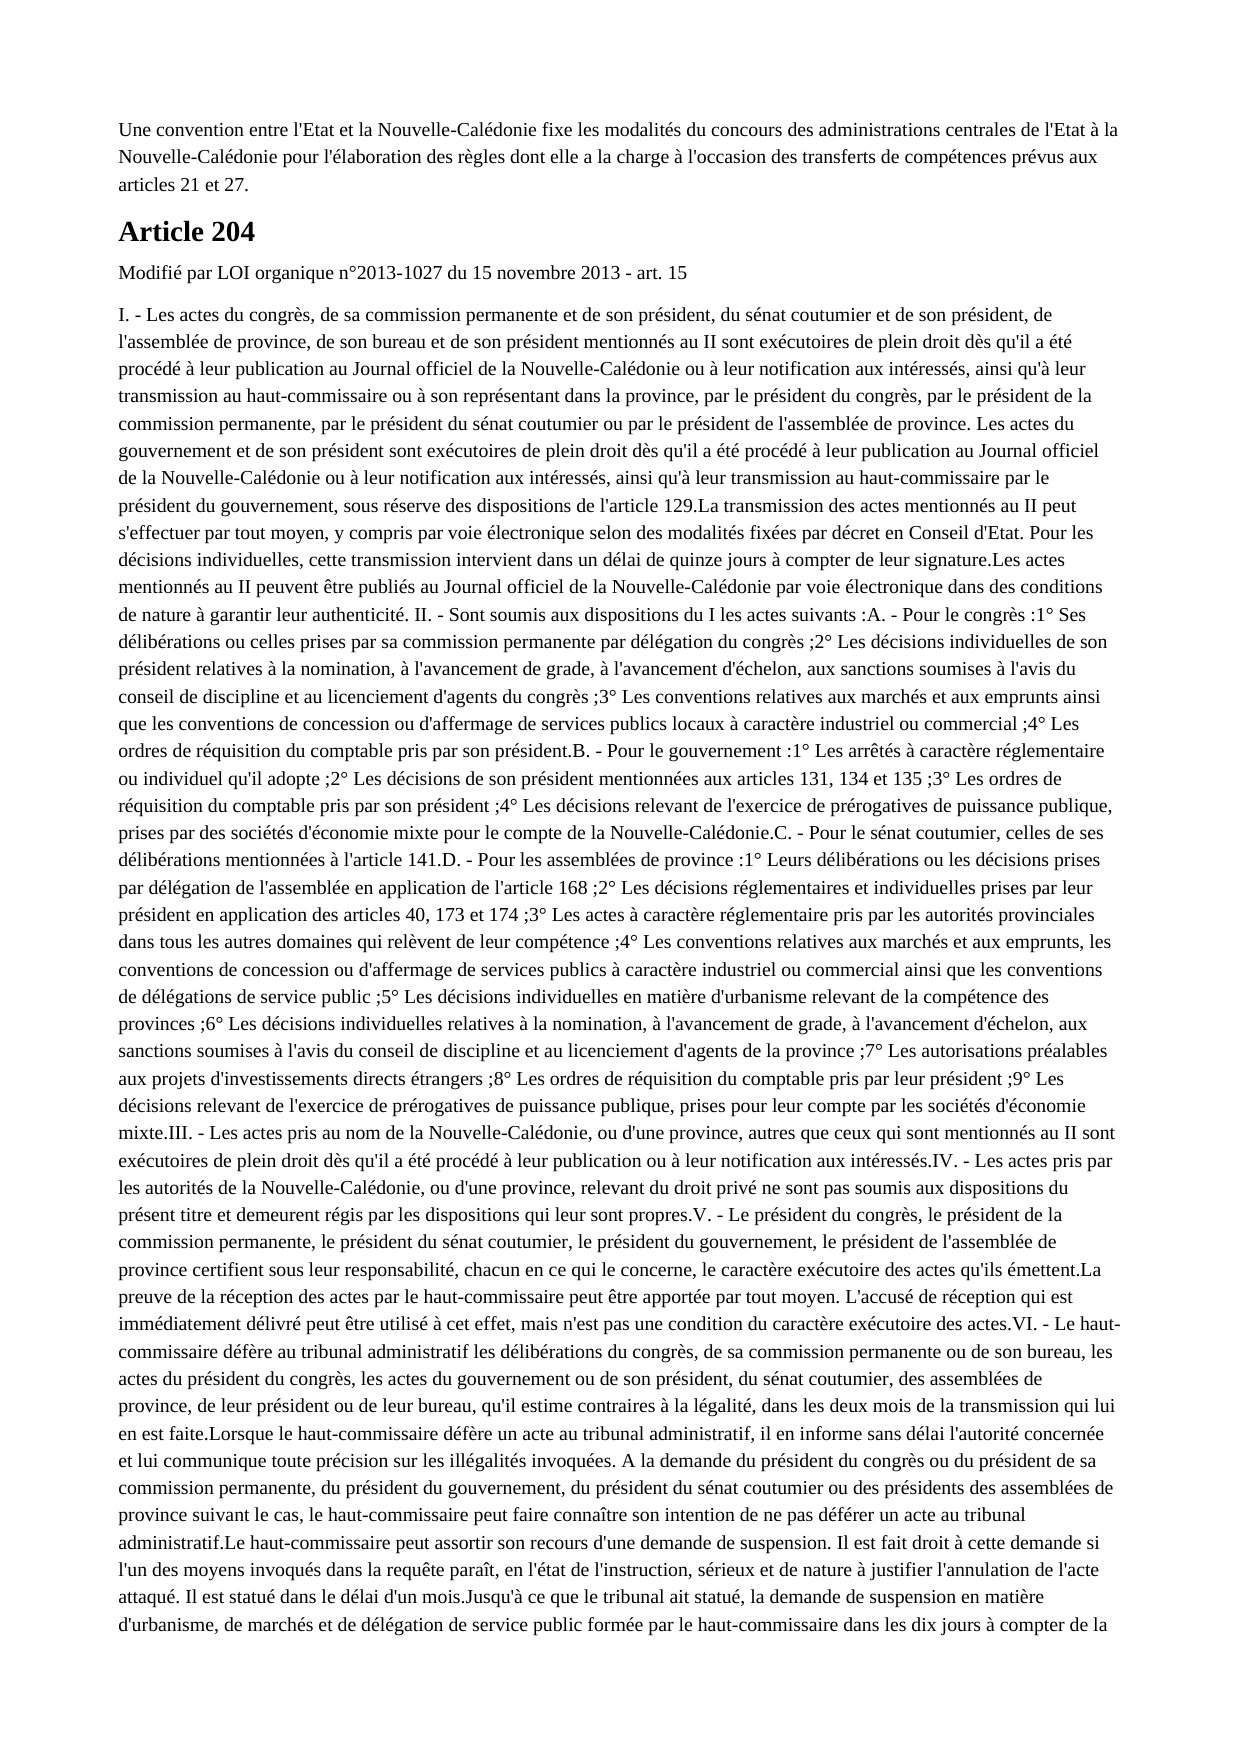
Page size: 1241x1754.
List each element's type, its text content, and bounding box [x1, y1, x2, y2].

text Modifié par LOI organique n°2013-1027 du 15 novembre 2013 - art. 15 [118, 261, 1122, 283]
text Une convention entre l'Etat et la Nouvelle-Calédonie fixe les modalités du concours des administrations centrales de l'Etat à la Nouvelle-Calédonie pour l'élaboration des règles dont elle a la charge à l'occasion des transferts de compétences prévus aux articles 21 et 27. [118, 118, 1122, 196]
subtitle Article 204 [118, 214, 1122, 248]
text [118, 302, 1122, 1635]
